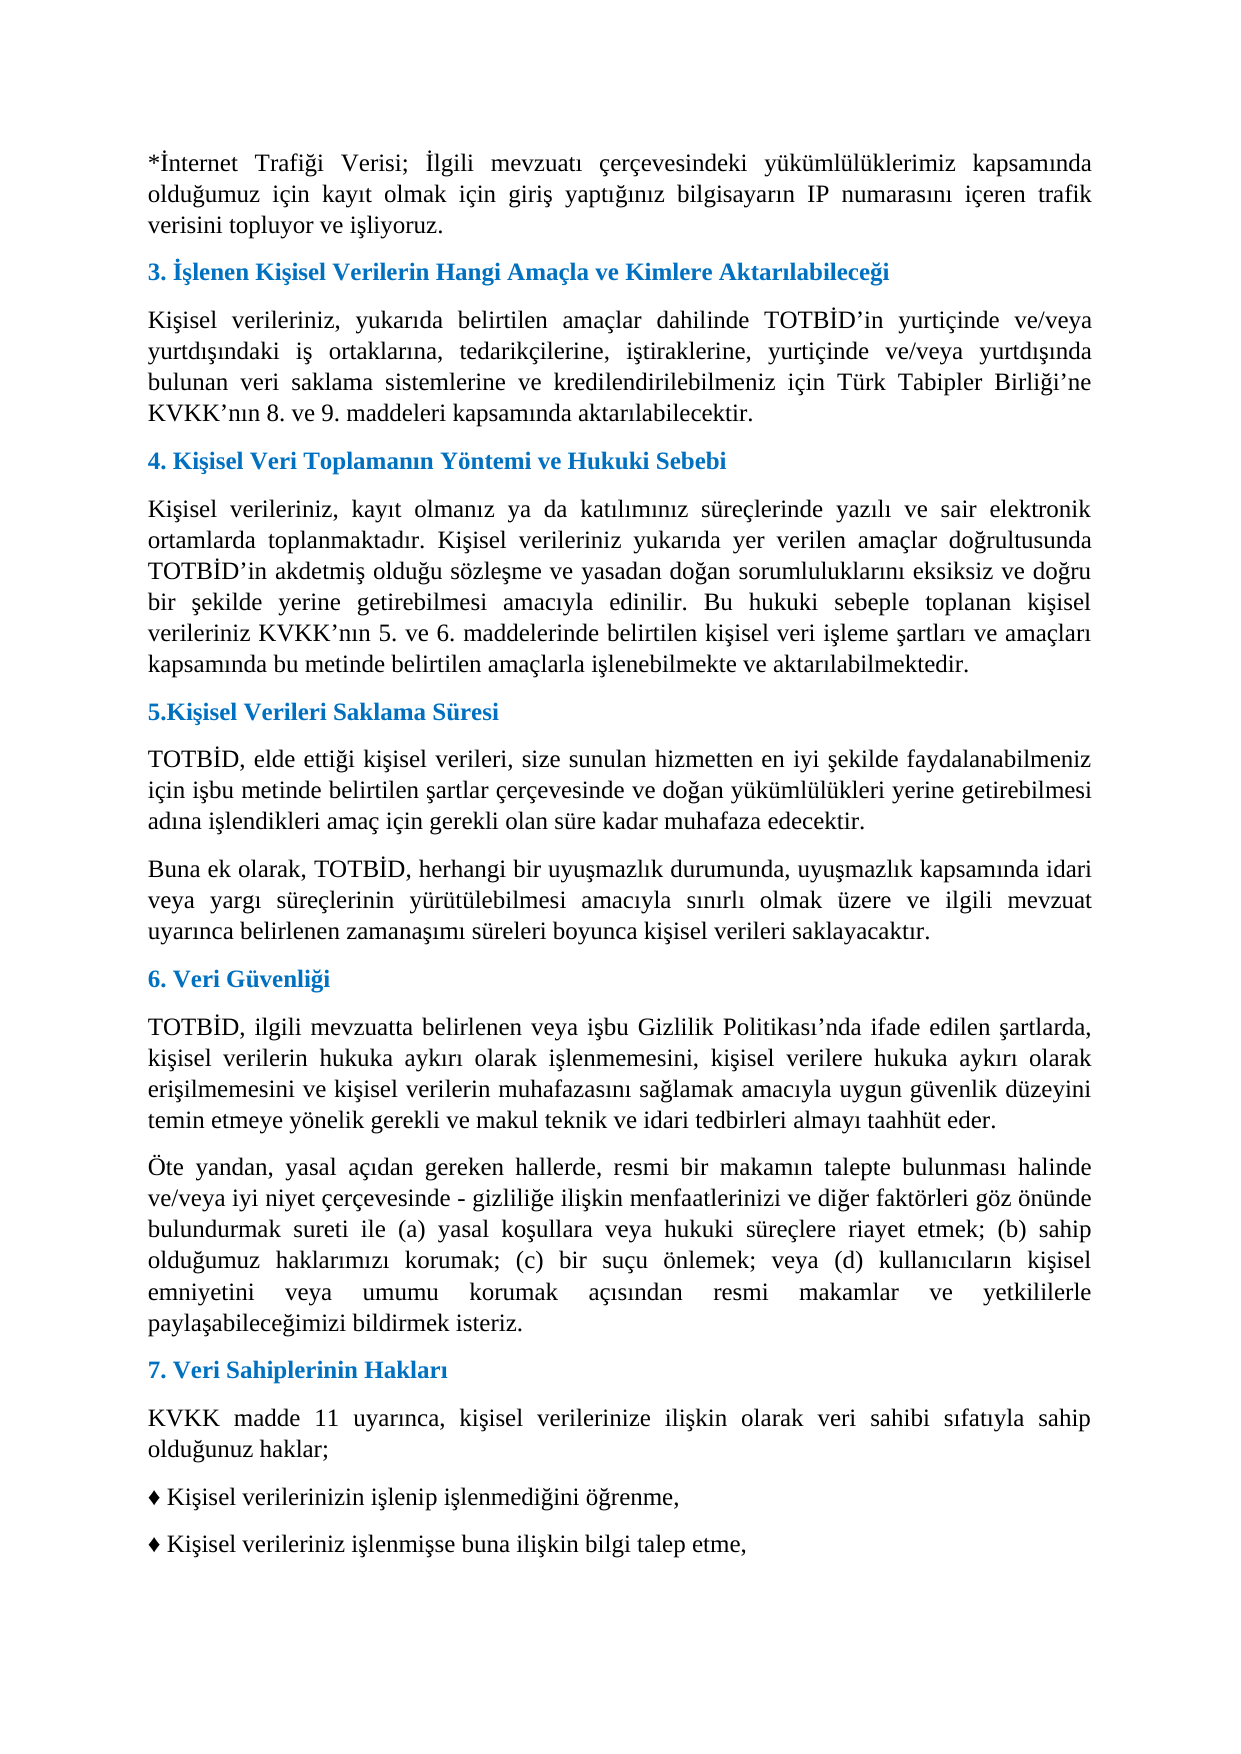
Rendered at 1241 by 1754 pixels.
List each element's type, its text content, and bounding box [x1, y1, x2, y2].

text ♦ Kişisel verileriniz işlenmişse buna ilişkin bilgi talep etme, [148, 1529, 1093, 1558]
text TOTBİD, elde ettiği kişisel verileri, size sunulan hizmetten en iyi şekilde faydalanabilmeniz için işbu metinde belirtilen şartlar çerçevesinde ve doğan yükümlülükleri yerine getirebilmesi adına işlendikleri amaç için gerekli olan süre kadar muhafaza edecektir. [148, 744, 1093, 835]
text 5.Kişisel Verileri Saklama Süresi [148, 697, 1093, 725]
text Kişisel verileriniz, kayıt olmanız ya da katılımınız süreçlerinde yazılı ve sair elektronik ortamlarda toplanmaktadır. Kişisel verileriniz yukarıda yer verilen amaçlar doğrultusunda TOTBİD’in akdetmiş olduğu sözleşme ve yasadan doğan sorumluluklarını eksiksiz ve doğru bir şekilde yerine getirebilmesi amacıyla edinilir. Bu hukuki sebeple toplanan kişisel verileriniz KVKK’nın 5. ve 6. maddelerinde belirtilen kişisel veri işleme şartları ve amaçları kapsamında bu metinde belirtilen amaçlarla işlenebilmekte ve aktarılabilmektedir. [148, 494, 1093, 678]
text TOTBİD, ilgili mevzuatta belirlenen veya işbu Gizlilik Politikası’nda ifade edilen şartlarda, kişisel verilerin hukuka aykırı olarak işlenmemesini, kişisel verilere hukuka aykırı olarak erişilmemesini ve kişisel verilerin muhafazasını sağlamak amacıyla uygun güvenlik düzeyini temin etmeye yönelik gerekli ve makul teknik ve idari tedbirleri almayı taahhüt eder. [148, 1012, 1093, 1133]
text 3. İşlenen Kişisel Verilerin Hangi Amaçla ve Kimlere Aktarılabileceği [148, 257, 1093, 286]
text 7. Veri Sahiplerinin Hakları [148, 1355, 1093, 1384]
text 6. Veri Güvenliği [148, 964, 1093, 993]
text Kişisel verileriniz, yukarıda belirtilen amaçlar dahilinde TOTBİD’in yurtiçinde ve/veya yurtdışındaki iş ortaklarına, tedarikçilerine, iştiraklerine, yurtiçinde ve/veya yurtdışında bulunan veri saklama sistemlerine ve kredilendirilebilmeniz için Türk Tabipler Birliği’ne KVKK’nın 8. ve 9. maddeleri kapsamında aktarılabilecektir. [148, 305, 1093, 427]
text ♦ Kişisel verilerinizin işlenip işlenmediğini öğrenme, [148, 1482, 1093, 1511]
text KVKK madde 11 uyarınca, kişisel verilerinize ilişkin olarak veri sahibi sıfatıyla sahip olduğunuz haklar; [148, 1403, 1093, 1463]
text 4. Kişisel Veri Toplamanın Yöntemi ve Hukuki Sebebi [148, 446, 1093, 475]
text Öte yandan, yasal açıdan gereken hallerde, resmi bir makamın talepte bulunması halinde ve/veya iyi niyet çerçevesinde - gizliliğe ilişkin menfaatlerinizi ve diğer faktörleri göz önünde bulundurmak sureti ile (a) yasal koşullara veya hukuki süreçlere riayet etmek; (b) sahip olduğumuz haklarımızı korumak; (c) bir suçu önlemek; veya (d) kullanıcıların kişisel emniyetini veya umumu korumak açısından resmi makamlar ve yetkililerle paylaşabileceğimizi bildirmek isteriz. [148, 1152, 1093, 1336]
text Buna ek olarak, TOTBİD, herhangi bir uyuşmazlık durumunda, uyuşmazlık kapsamında idari veya yargı süreçlerinin yürütülebilmesi amacıyla sınırlı olmak üzere ve ilgili mevzuat uyarınca belirlenen zamanaşımı süreleri boyunca kişisel verileri saklayacaktır. [148, 854, 1093, 945]
text *İnternet Trafiği Verisi; İlgili mevzuatı çerçevesindeki yükümlülüklerimiz kapsamında olduğumuz için kayıt olmak için giriş yaptığınız bilgisayarın IP numarasını içeren trafik verisini topluyor ve işliyoruz. [148, 148, 1093, 238]
